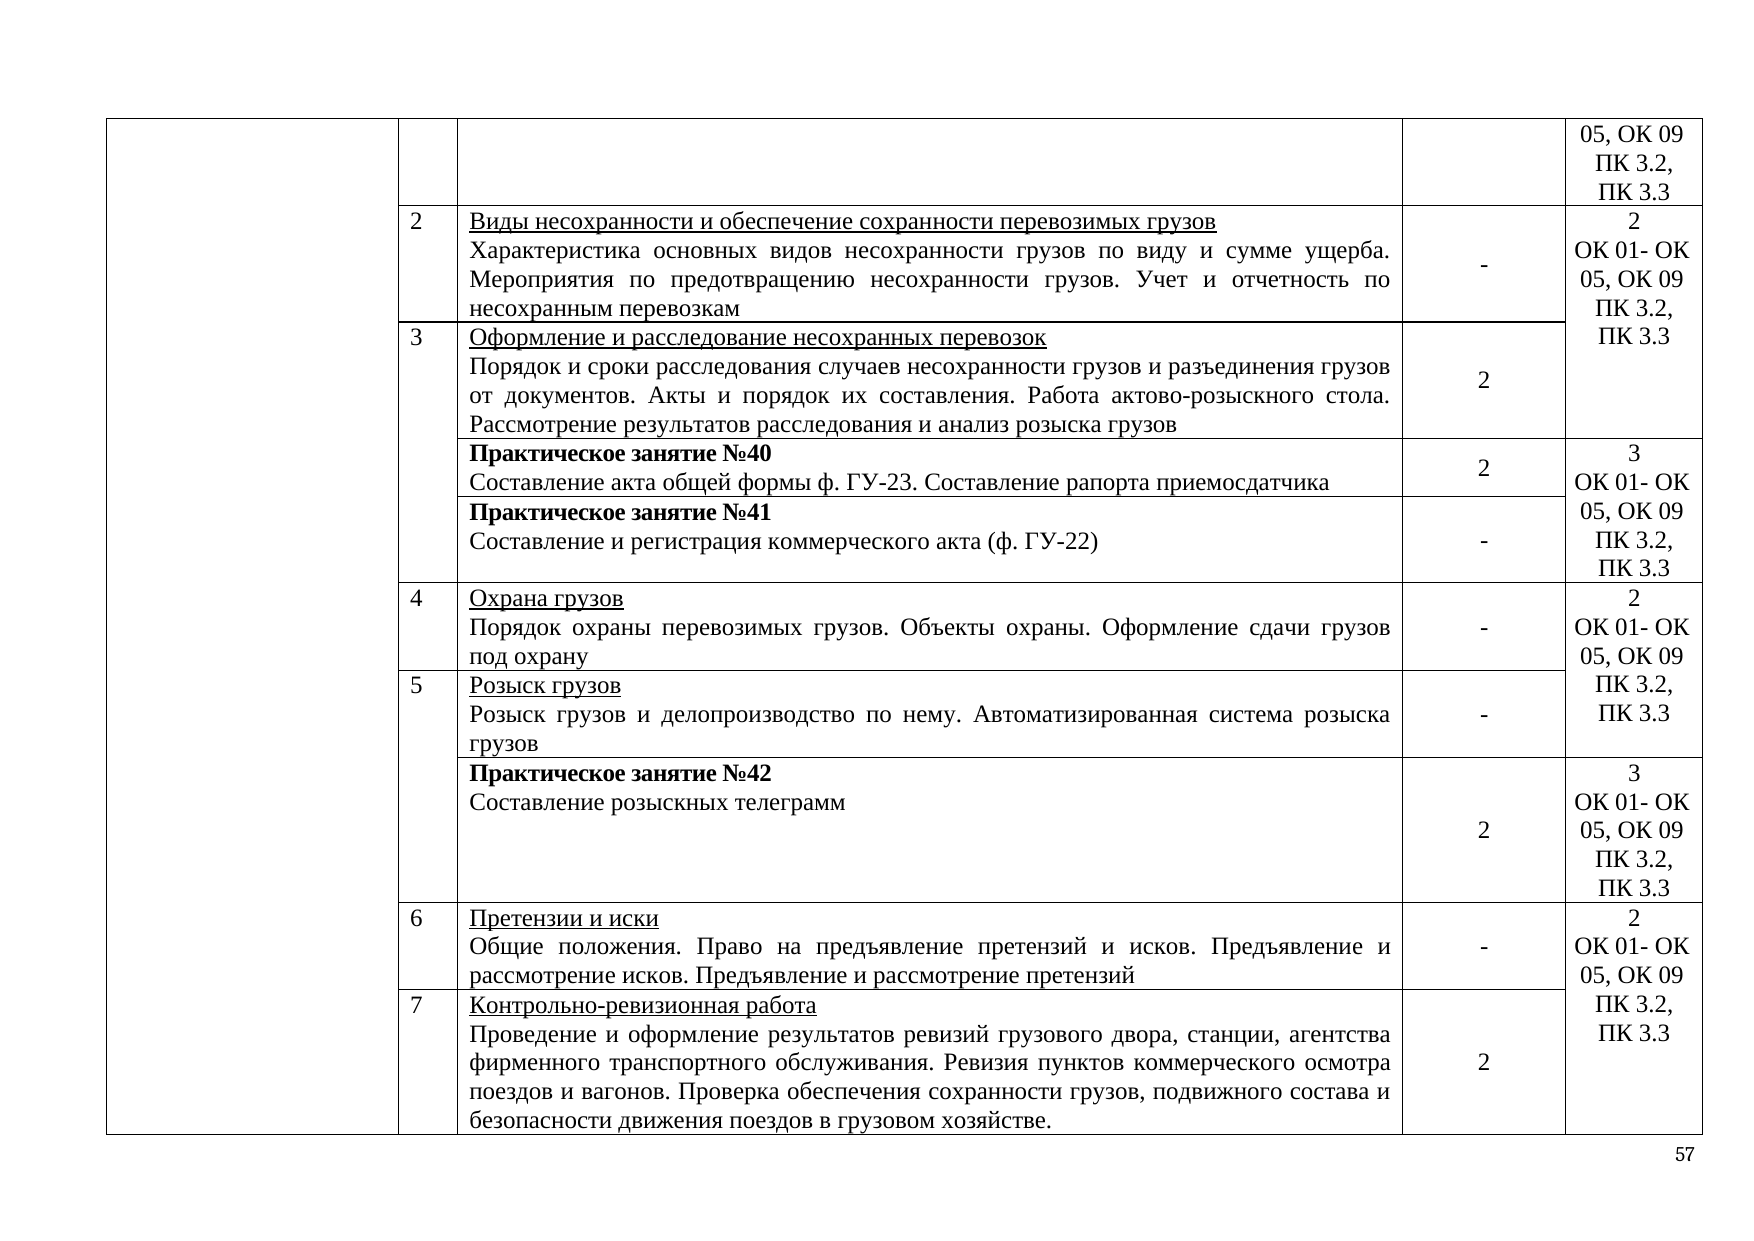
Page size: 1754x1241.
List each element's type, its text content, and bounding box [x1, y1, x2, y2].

table_cell 2 [399, 206, 457, 321]
table_cell Оформление и расследование несохранных перевозок Порядок и сроки расследования случаев несохранности грузов и разъединения грузов от документов. Акты и порядок их составления. Работа актово-розыскного стола. Рассмотрение результатов расследования и анализ розыска грузов [1047, 323, 1402, 437]
table_cell 3 [399, 323, 457, 582]
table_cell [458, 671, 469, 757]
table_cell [458, 119, 1402, 205]
table_cell 2 [1403, 758, 1565, 902]
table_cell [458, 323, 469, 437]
table_cell - [1403, 583, 1565, 669]
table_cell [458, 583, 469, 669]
table_cell - [1403, 497, 1565, 582]
table_cell 6 [399, 903, 457, 989]
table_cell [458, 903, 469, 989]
table_cell 4 [399, 583, 457, 669]
table_cell 2 ОК 01- ОК 05, ОК 09 ПК 3.2, ПК 3.3 [1566, 206, 1702, 437]
table_cell Охрана грузов Порядок охраны перевозимых грузов. Объекты охраны. Оформление сдачи грузов под охрану [588, 583, 1402, 669]
table_cell 7 [399, 990, 457, 1134]
table_cell - [1403, 119, 1565, 205]
table_cell Виды несохранности и обеспечение сохранности перевозимых грузов Характеристика основных видов несохранности грузов по виду и сумме ущерба. Мероприятия по предотвращению несохранности грузов. Учет и отчетность по несохранным перевозкам [740, 206, 1402, 321]
table_cell Претензии и иски Общие положения. Право на предъявление претензий и исков. Предъявление и рассмотрение исков. Предъявление и рассмотрение претензий [659, 903, 1402, 989]
table_cell 2 ОК 01- ОК 05, ОК 09 ПК 3.2, ПК 3.3 [1566, 903, 1702, 1134]
table_cell - [1403, 206, 1565, 321]
table_cell Практическое занятие №41 Составление и регистрация коммерческого акта (ф. ГУ-22) [458, 497, 1402, 582]
table_cell - [1403, 903, 1565, 989]
table_cell Практическое занятие №40 Составление акта общей формы ф. ГУ-23. Составление рапорта приемосдатчика [458, 439, 1402, 496]
table_cell Практическое занятие №42 Составление розыскных телеграмм [458, 758, 1402, 902]
table_cell 5 [399, 671, 457, 902]
table_cell 2 [1403, 439, 1565, 496]
table_cell Контрольно-ревизионная работа Проведение и оформление результатов ревизий грузового двора, станции, агентства фирменного транспортного обслуживания. Ревизия пунктов коммерческого осмотра поездов и вагонов. Проверка обеспечения сохранности грузов, подвижного состава и безопасности движения поездов в грузовом хозяйстве. [458, 990, 1402, 1134]
table_cell - [1403, 671, 1565, 757]
table_cell 3 ОК 01- ОК 05, ОК 09 ПК 3.2, ПК 3.3 [1566, 439, 1702, 582]
table_cell 3 ОК 01- ОК 05, ОК 09 ПК 3.2, ПК 3.3 [1566, 758, 1702, 902]
table_cell 2 ОК 01- ОК 05, ОК 09 ПК 3.2, ПК 3.3 [1566, 583, 1702, 757]
table_cell 2 [1403, 323, 1565, 437]
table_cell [1566, 119, 1702, 205]
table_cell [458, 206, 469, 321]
table_cell 2 [1403, 990, 1565, 1134]
table_cell Розыск грузов Розыск грузов и делопроизводство по нему. Автоматизированная система розыска грузов [539, 671, 1402, 757]
